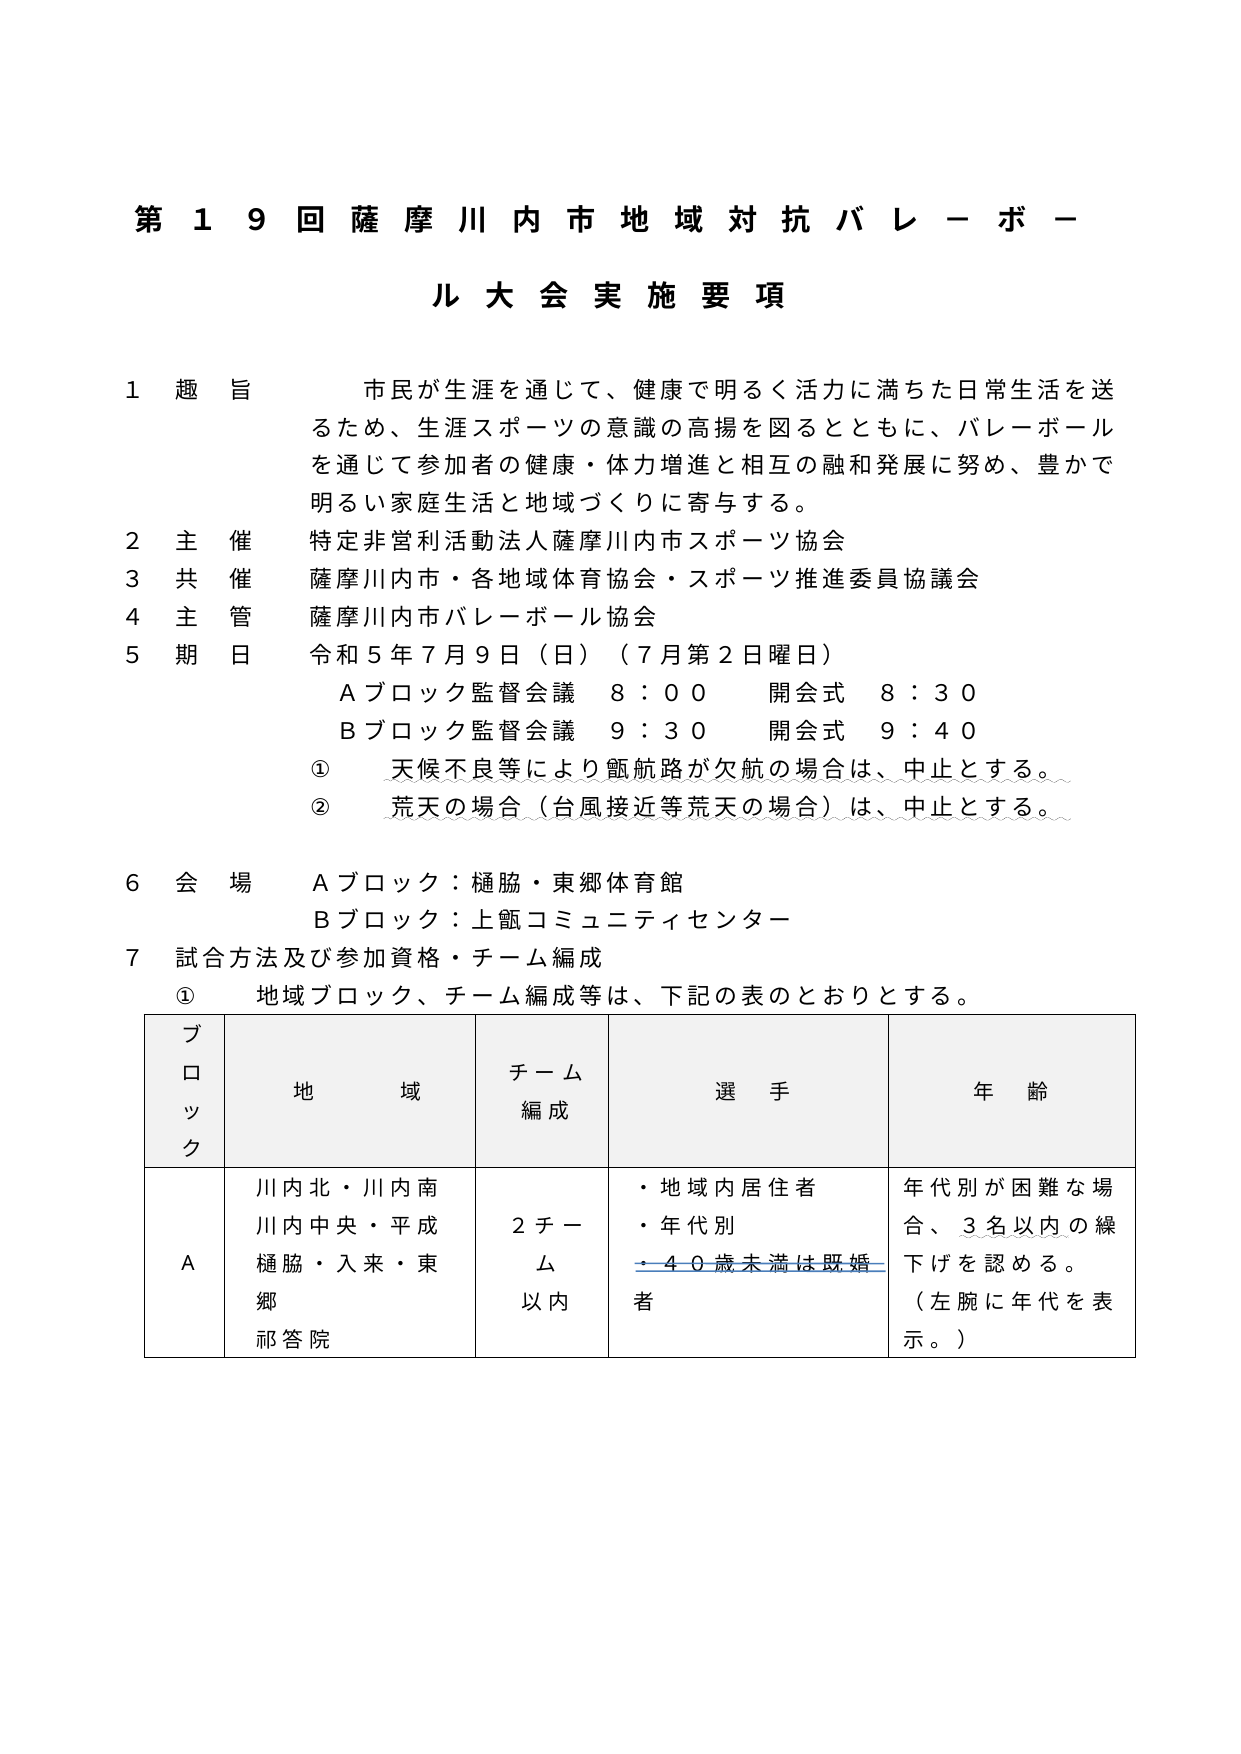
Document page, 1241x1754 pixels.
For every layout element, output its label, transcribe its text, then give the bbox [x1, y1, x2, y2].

text 第１９回薩摩川内市地域対抗バレ－ボ－ル大会実施要項 [121, 180, 1119, 331]
text ４ 主 管 薩摩川内市バレーボール協会 [121, 597, 1119, 635]
table_cell ・地域内居住者 ・年代別 ・４０歳未満は既婚者 [609, 1168, 888, 1357]
table_header 選 手 [609, 1015, 888, 1167]
text １ 趣 旨 市民が生涯を通じて、健康で明るく活力に満ちた日常生活を送るため、生涯スポーツの意識の高揚を図るとともに、バレーボールを通じて参加者の健康・体力増進と相互の融和発展に努め、豊かで明るい家庭生活と地域づくりに寄与する。 [121, 369, 1119, 521]
list 地域ブロック、チーム編成等は、下記の表のとおりとする。 [165, 976, 1119, 1014]
table_header チーム 編成 [476, 1015, 608, 1167]
text ６ 会 場 Ａブロック：樋脇・東郷体育館 [121, 862, 1119, 900]
table_header 年 齢 [889, 1015, 1135, 1167]
table_header ブロック [145, 1015, 224, 1167]
table_cell 年代別が困難な場合、３名以内の繰下げを認める。（左腕に年代を表示。） [889, 1168, 1135, 1357]
table_cell A [145, 1168, 224, 1357]
text Ｂブロック監督会議 ９：３０ 開会式 ９：４０ [121, 711, 1119, 748]
list 荒天の場合（台風接近等荒天の場合）は、中止とする。 [290, 786, 1119, 824]
text Ｂブロック：上甑コミュニティセンター [121, 900, 1119, 938]
text ５ 期 日 令和５年７月９日（日）（７月第２日曜日） [121, 635, 1119, 673]
table_header 地 域 [225, 1015, 475, 1167]
list 天候不良等により甑航路が欠航の場合は、中止とする。 [290, 748, 1119, 786]
table_cell ２チーム 以内 [476, 1168, 608, 1357]
text ７ 試合方法及び参加資格・チーム編成 [121, 938, 1119, 976]
text Ａブロック監督会議 ８：００ 開会式 ８：３０ [121, 673, 1119, 711]
text ２ 主 催 特定非営利活動法人薩摩川内市スポーツ協会 [121, 521, 1119, 559]
table_cell 川内北・川内南 川内中央・平成 樋脇・入来・東郷 祁答院 [225, 1168, 475, 1357]
text ３ 共 催 薩摩川内市・各地域体育協会・スポーツ推進委員協議会 [121, 559, 1119, 597]
